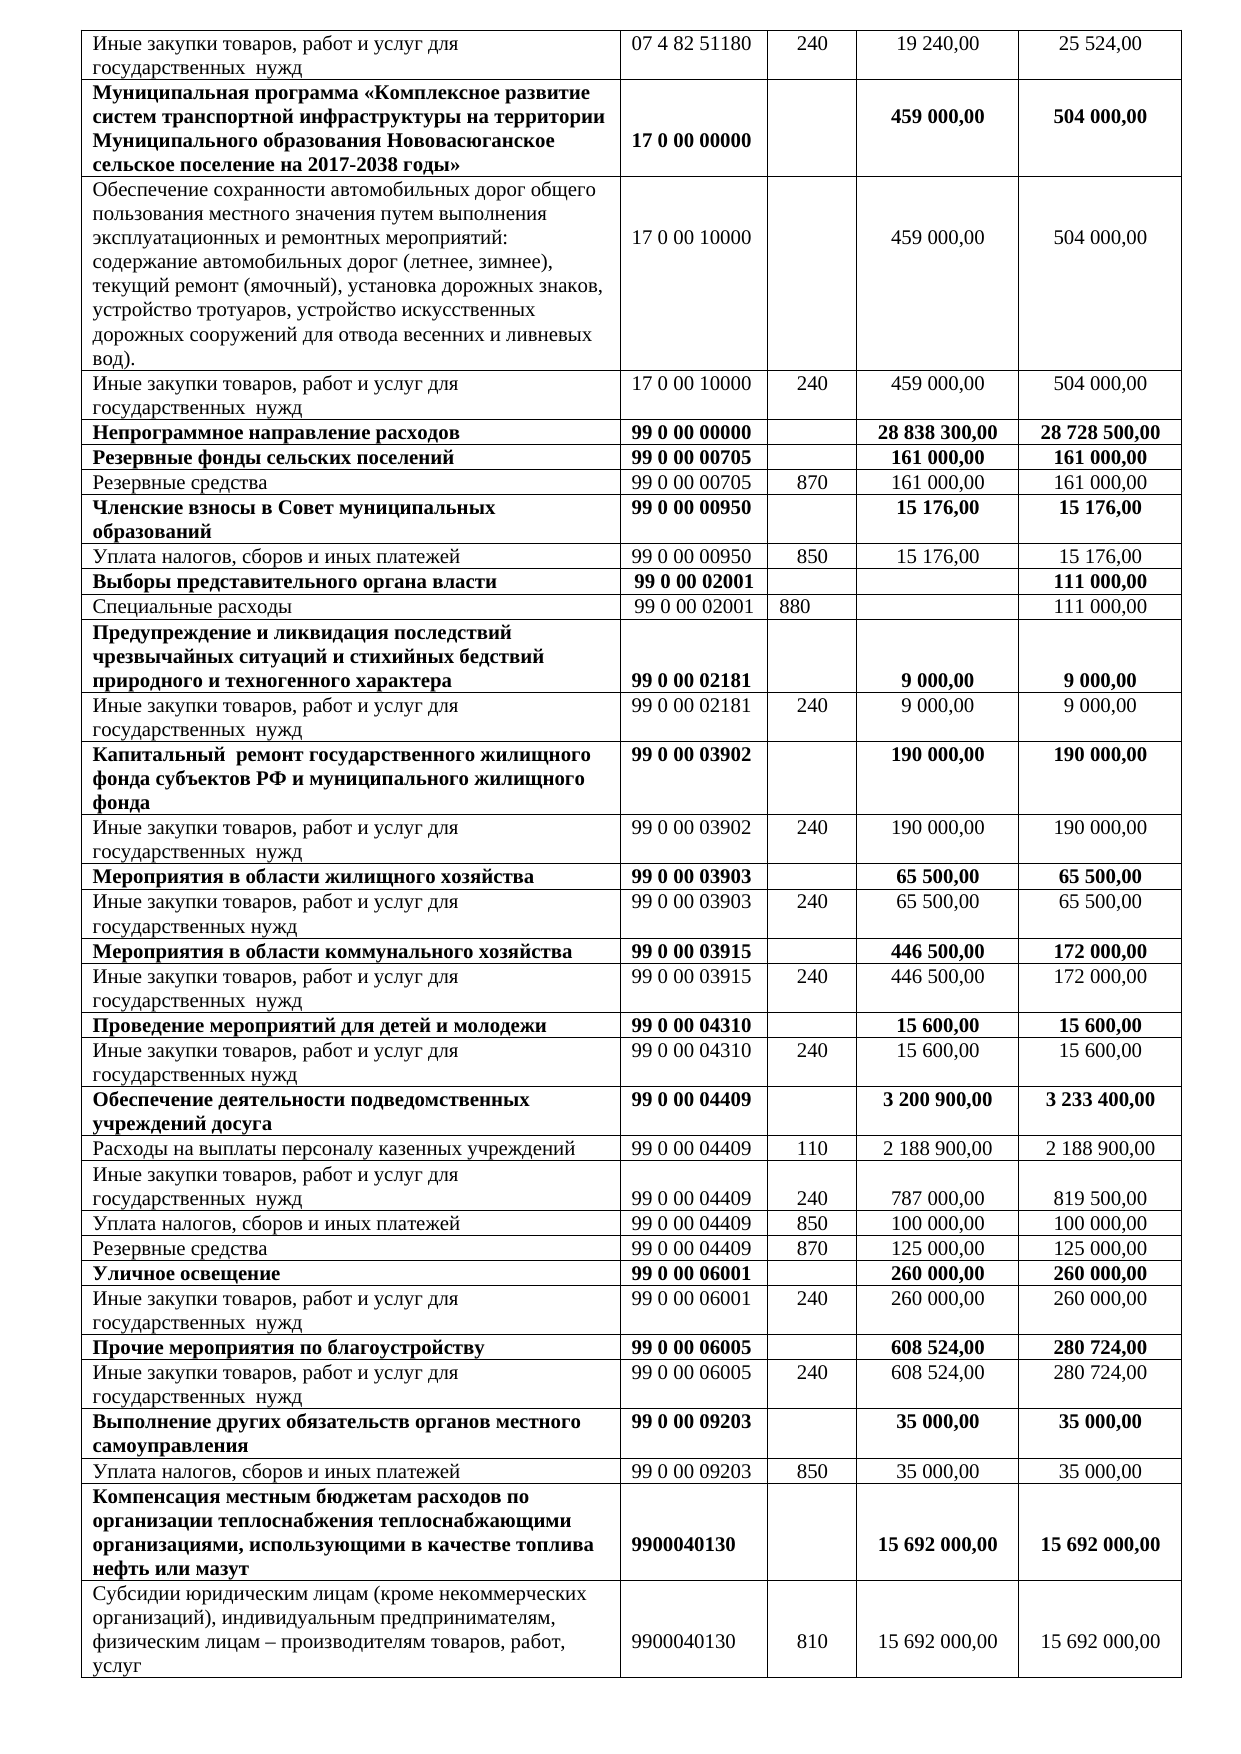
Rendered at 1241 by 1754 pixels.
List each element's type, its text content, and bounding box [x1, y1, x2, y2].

table_cell [768, 445, 856, 469]
table_cell Компенсация местным бюджетам расходов по организации теплоснабжения теплоснабжающими организациями, использующими в качестве топлива нефть или мазут [82, 1484, 620, 1580]
table_cell 19 240,00 [857, 31, 1018, 79]
table_cell Уплата налогов, сборов и иных платежей [82, 1459, 620, 1483]
table_cell 99 0 00 06005 [621, 1335, 767, 1359]
table_cell 35 000,00 [857, 1459, 1018, 1483]
table_cell 260 000,00 [857, 1261, 1018, 1285]
table_cell Уплата налогов, сборов и иных платежей [82, 544, 620, 568]
table_cell Выполнение других обязательств органов местного самоуправления [82, 1409, 620, 1457]
table_cell 15 600,00 [1019, 1013, 1181, 1037]
table_cell Капитальный ремонт государственного жилищного фонда субъектов РФ и муниципального жилищного фонда [82, 742, 620, 814]
table_cell 504 000,00 [1019, 371, 1181, 419]
table_cell Обеспечение деятельности подведомственных учреждений досуга [82, 1087, 620, 1135]
table_cell [768, 1409, 856, 1457]
table_cell Уличное освещение [82, 1261, 620, 1285]
table_cell 161 000,00 [1019, 470, 1181, 494]
table_cell Специальные расходы [82, 595, 620, 618]
table_cell [768, 80, 856, 176]
table_cell [857, 569, 1018, 593]
table_cell 99 0 00 04409 [621, 1161, 767, 1209]
table_cell [768, 939, 856, 963]
table_cell 9 000,00 [1019, 620, 1181, 692]
table_cell 240 [768, 1161, 856, 1209]
table_cell 99 0 00 03903 [621, 864, 767, 888]
table_cell 99 0 00 04409 [621, 1087, 767, 1135]
table_cell 260 000,00 [857, 1286, 1018, 1334]
table_cell 190 000,00 [857, 815, 1018, 863]
table_cell 125 000,00 [1019, 1236, 1181, 1260]
table_cell 99 0 00 04310 [621, 1038, 767, 1086]
table_cell [768, 1261, 856, 1285]
table_cell 240 [768, 31, 856, 79]
table_cell Мероприятия в области жилищного хозяйства [82, 864, 620, 888]
table_cell 17 0 00 10000 [621, 177, 767, 369]
table_cell 65 500,00 [857, 890, 1018, 938]
table_cell 9 000,00 [1019, 693, 1181, 741]
table_cell 3 233 400,00 [1019, 1087, 1181, 1135]
table_cell [768, 742, 856, 814]
table_cell 260 000,00 [1019, 1286, 1181, 1334]
table_cell 810 [768, 1581, 856, 1677]
table_cell 17 0 00 10000 [621, 371, 767, 419]
table_cell 99 0 00 00000 [621, 420, 767, 444]
table_cell 15 600,00 [857, 1013, 1018, 1037]
table_cell 17 0 00 00000 [621, 80, 767, 176]
table_cell 2 188 900,00 [1019, 1136, 1181, 1160]
table_cell Иные закупки товаров, работ и услуг для государственных нужд [82, 31, 620, 79]
table_cell Резервные средства [82, 1236, 620, 1260]
table_cell 111 000,00 [1019, 595, 1181, 618]
table_cell 65 500,00 [857, 864, 1018, 888]
table_cell 446 500,00 [857, 964, 1018, 1012]
table_cell Иные закупки товаров, работ и услуг для государственных нужд [82, 964, 620, 1012]
table_cell 850 [768, 544, 856, 568]
table_cell 819 500,00 [1019, 1161, 1181, 1209]
table_cell Расходы на выплаты персоналу казенных учреждений [82, 1136, 620, 1160]
table_cell 07 4 82 51180 [621, 31, 767, 79]
table_cell 99 0 00 03902 [621, 742, 767, 814]
table_cell 9 000,00 [857, 693, 1018, 741]
table_cell 99 0 00 04409 [621, 1136, 767, 1160]
table_cell 240 [768, 371, 856, 419]
table_cell 99 0 00 06005 [621, 1360, 767, 1408]
table_cell [768, 1013, 856, 1037]
table_cell 504 000,00 [1019, 80, 1181, 176]
table_cell 190 000,00 [857, 742, 1018, 814]
table_cell [768, 864, 856, 888]
table_cell 99 0 00 06001 [621, 1286, 767, 1334]
table_cell 99 0 00 02001 [621, 595, 767, 618]
table_cell 9 000,00 [857, 620, 1018, 692]
table_cell 25 524,00 [1019, 31, 1181, 79]
table_cell 15 692 000,00 [857, 1484, 1018, 1580]
table_cell 35 000,00 [1019, 1409, 1181, 1457]
table_cell Выборы представительного органа власти [82, 569, 620, 593]
table_cell Иные закупки товаров, работ и услуг для государственных нужд [82, 371, 620, 419]
table_cell 459 000,00 [857, 371, 1018, 419]
table_cell 260 000,00 [1019, 1261, 1181, 1285]
table_cell 99 0 00 00950 [621, 544, 767, 568]
table_cell 110 [768, 1136, 856, 1160]
table_cell 15 176,00 [857, 544, 1018, 568]
table_cell 99 0 00 00705 [621, 470, 767, 494]
table_cell 15 692 000,00 [1019, 1484, 1181, 1580]
table_cell 161 000,00 [1019, 445, 1181, 469]
table_cell Резервные средства [82, 470, 620, 494]
table_cell 240 [768, 964, 856, 1012]
table_cell 99 0 00 03915 [621, 939, 767, 963]
table_cell 65 500,00 [1019, 890, 1181, 938]
table_cell 35 000,00 [1019, 1459, 1181, 1483]
table_cell 100 000,00 [857, 1211, 1018, 1235]
table_cell [768, 1087, 856, 1135]
table_cell 99 0 00 03915 [621, 964, 767, 1012]
table_cell 15 692 000,00 [857, 1581, 1018, 1677]
table_cell [768, 620, 856, 692]
table_cell Резервные фонды сельских поселений [82, 445, 620, 469]
table_cell Муниципальная программа «Комплексное развитие систем транспортной инфраструктуры на территории Муниципального образования Нововасюганское сельское поселение на 2017-2038 годы» [82, 80, 620, 176]
table_cell [768, 569, 856, 593]
table_cell 240 [768, 815, 856, 863]
table_cell 99 0 00 04409 [621, 1211, 767, 1235]
table_cell 15 176,00 [857, 495, 1018, 543]
table_cell 608 524,00 [857, 1335, 1018, 1359]
table_cell 240 [768, 1038, 856, 1086]
table_cell 850 [768, 1459, 856, 1483]
table_cell Иные закупки товаров, работ и услуг для государственных нужд [82, 1161, 620, 1209]
table_cell 28 728 500,00 [1019, 420, 1181, 444]
table_cell 280 724,00 [1019, 1335, 1181, 1359]
table_cell Прочие мероприятия по благоустройству [82, 1335, 620, 1359]
table_cell 9900040130 [621, 1484, 767, 1580]
table_cell 15 176,00 [1019, 495, 1181, 543]
table_cell Иные закупки товаров, работ и услуг для государственных нужд [82, 815, 620, 863]
table_cell 870 [768, 1236, 856, 1260]
table_cell Уплата налогов, сборов и иных платежей [82, 1211, 620, 1235]
table_cell 99 0 00 04409 [621, 1236, 767, 1260]
table_cell 504 000,00 [1019, 177, 1181, 369]
table_cell 99 0 00 03903 [621, 890, 767, 938]
table_cell 99 0 00 02001 [621, 569, 767, 593]
table_cell 111 000,00 [1019, 569, 1181, 593]
table_cell 459 000,00 [857, 80, 1018, 176]
table_cell [768, 495, 856, 543]
table_cell 125 000,00 [857, 1236, 1018, 1260]
table_cell 280 724,00 [1019, 1360, 1181, 1408]
table_cell 100 000,00 [1019, 1211, 1181, 1235]
table_cell 99 0 00 00950 [621, 495, 767, 543]
table_cell [768, 1335, 856, 1359]
table_cell Иные закупки товаров, работ и услуг для государственных нужд [82, 1286, 620, 1334]
table_cell 99 0 00 04310 [621, 1013, 767, 1037]
table_cell [768, 1484, 856, 1580]
table_cell [857, 595, 1018, 618]
table_cell 15 176,00 [1019, 544, 1181, 568]
table_cell 240 [768, 1360, 856, 1408]
table_cell Непрограммное направление расходов [82, 420, 620, 444]
table_cell 99 0 00 02181 [621, 620, 767, 692]
table_cell 459 000,00 [857, 177, 1018, 369]
table_cell Субсидии юридическим лицам (кроме некоммерческих организаций), индивидуальным предпринимателям, физическим лицам – производителям товаров, работ, услуг [82, 1581, 620, 1677]
table_cell 3 200 900,00 [857, 1087, 1018, 1135]
table_cell 190 000,00 [1019, 815, 1181, 863]
table_cell 240 [768, 1286, 856, 1334]
table_cell 15 692 000,00 [1019, 1581, 1181, 1677]
table_cell 850 [768, 1211, 856, 1235]
table_cell 9900040130 [621, 1581, 767, 1677]
table_cell 15 600,00 [857, 1038, 1018, 1086]
table_cell Мероприятия в области коммунального хозяйства [82, 939, 620, 963]
table_cell [768, 177, 856, 369]
table_cell Предупреждение и ликвидация последствий чрезвычайных ситуаций и стихийных бедствий природного и техногенного характера [82, 620, 620, 692]
table_cell 99 0 00 09203 [621, 1409, 767, 1457]
table_cell Иные закупки товаров, работ и услуг для государственных нужд [82, 1360, 620, 1408]
table_cell 99 0 00 00705 [621, 445, 767, 469]
table_cell 99 0 00 02181 [621, 693, 767, 741]
table_cell 99 0 00 09203 [621, 1459, 767, 1483]
table_cell 161 000,00 [857, 470, 1018, 494]
table_cell Проведение мероприятий для детей и молодежи [82, 1013, 620, 1037]
table_cell 880 [768, 595, 856, 618]
table_cell 99 0 00 03902 [621, 815, 767, 863]
table_cell 870 [768, 470, 856, 494]
table_cell 99 0 00 06001 [621, 1261, 767, 1285]
table_cell 2 188 900,00 [857, 1136, 1018, 1160]
table_cell 446 500,00 [857, 939, 1018, 963]
table_cell 172 000,00 [1019, 939, 1181, 963]
table_cell 28 838 300,00 [857, 420, 1018, 444]
table_cell [768, 420, 856, 444]
table_cell Иные закупки товаров, работ и услуг для государственных нужд [82, 693, 620, 741]
table_cell Иные закупки товаров, работ и услуг для государственных нужд [82, 890, 620, 938]
table_cell Членские взносы в Совет муниципальных образований [82, 495, 620, 543]
table_cell 172 000,00 [1019, 964, 1181, 1012]
table_cell 65 500,00 [1019, 864, 1181, 888]
table_cell Обеспечение сохранности автомобильных дорог общего пользования местного значения путем выполнения эксплуатационных и ремонтных мероприятий: содержание автомобильных дорог (летнее, зимнее), текущий ремонт (ямочный), установка дорожных знаков, устройство тротуаров, устройство искусственных дорожных сооружений для отвода весенних и ливневых вод). [82, 177, 620, 369]
table_cell 608 524,00 [857, 1360, 1018, 1408]
table_cell 190 000,00 [1019, 742, 1181, 814]
table_cell 35 000,00 [857, 1409, 1018, 1457]
table_cell Иные закупки товаров, работ и услуг для государственных нужд [82, 1038, 620, 1086]
table_cell 240 [768, 890, 856, 938]
table_cell 240 [768, 693, 856, 741]
table_cell 161 000,00 [857, 445, 1018, 469]
table_cell 787 000,00 [857, 1161, 1018, 1209]
table_cell 15 600,00 [1019, 1038, 1181, 1086]
